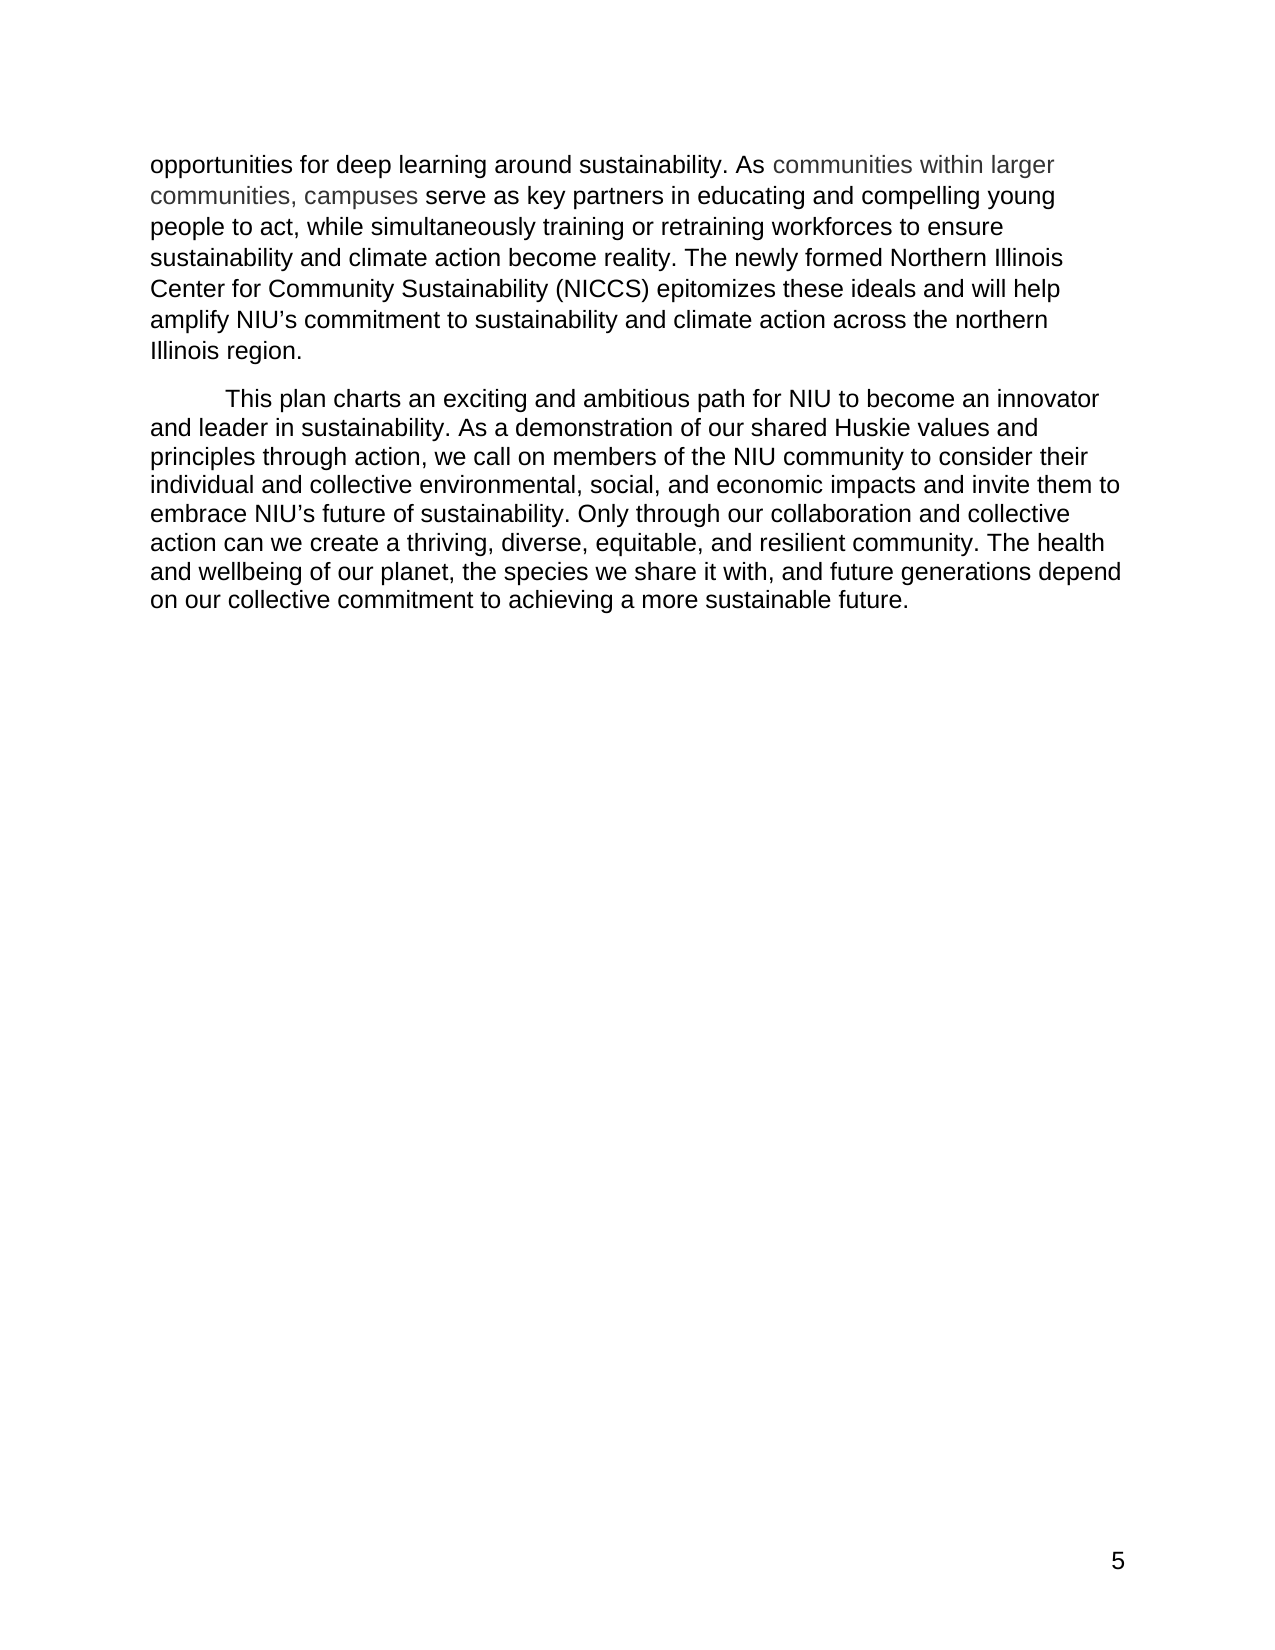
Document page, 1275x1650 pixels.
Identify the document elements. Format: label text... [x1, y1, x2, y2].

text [150, 150, 1125, 365]
text This plan charts an exciting and ambitious path for NIU to become an innovator and leader in sustainability. As a demonstration of our shared Huskie values and principles through action, we call on members of the NIU community to consider their individual and collective environmental, social, and economic impacts and invite them to embrace NIU’s future of sustainability. Only through our collaboration and collective action can we create a thriving, diverse, equitable, and resilient community. The health and wellbeing of our planet, the species we share it with, and future generations depend on our collective commitment to achieving a more sustainable future. [150, 384, 1125, 614]
